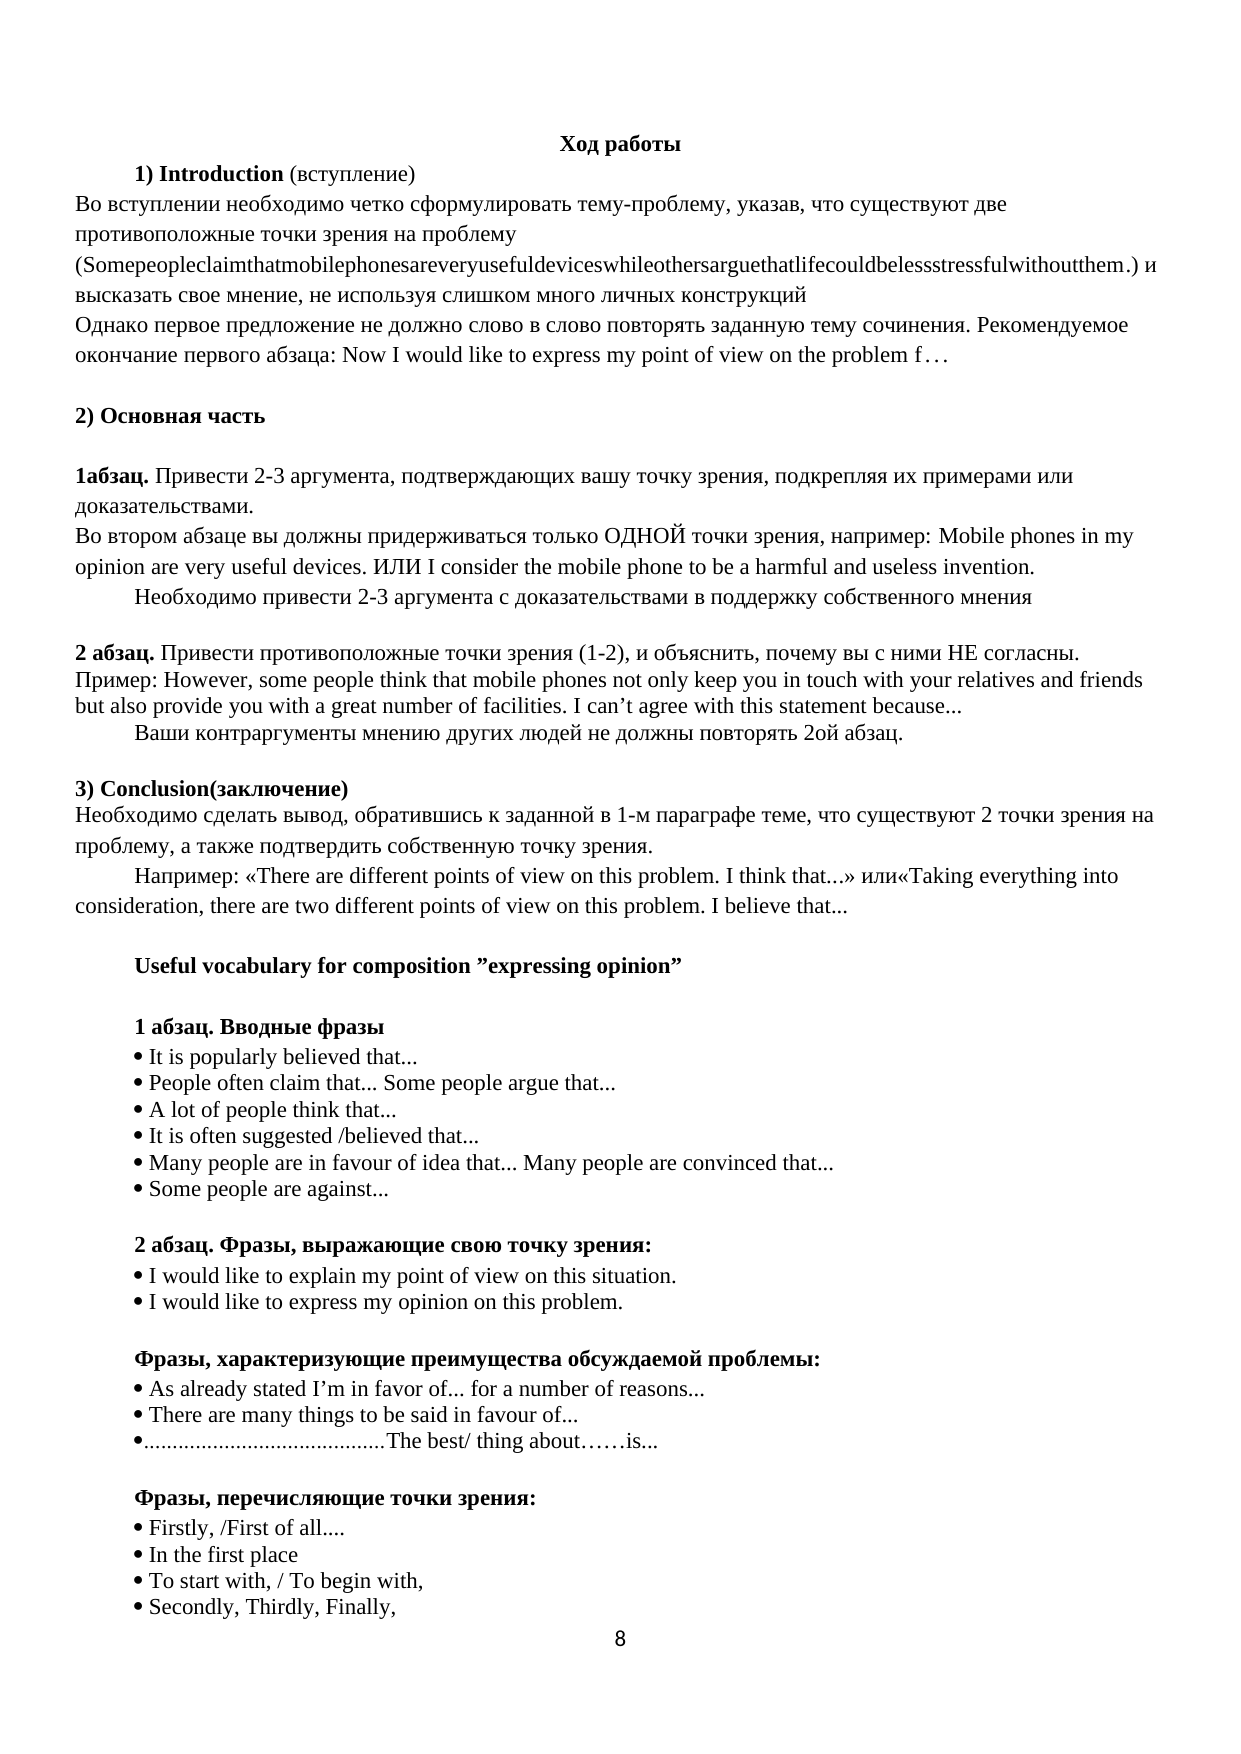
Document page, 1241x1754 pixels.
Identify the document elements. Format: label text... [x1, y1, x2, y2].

list People often claim that... Some people argue that... [75, 1069, 1165, 1096]
text Ваши контраргументы мнению других людей не должны повторять 2ой абзац. [75, 718, 1165, 745]
list As already stated I’m in favor of... for a number of reasons... [75, 1375, 1165, 1401]
text Ход работы [75, 130, 1165, 156]
list In the first place [75, 1541, 1165, 1567]
list The best/ thing about……is... [75, 1427, 1165, 1454]
text Во втором абзаце вы должны придерживаться только ОДНОЙ точки зрения, например: Mobile phones in my opinion are very useful devices. ИЛИ I consider the mobile phone to be a harmful and useless invention. [75, 522, 1165, 579]
list To start with, / To begin with, [75, 1567, 1165, 1593]
list Many people are in favour of idea that... Many people are convinced that... [75, 1148, 1165, 1175]
list There are many things to be said in favour of... [75, 1401, 1165, 1427]
text 2) Основная часть [75, 402, 1165, 428]
list I would like to explain my point of view on this situation. [75, 1262, 1165, 1288]
list Firstly, /First of all.... [75, 1514, 1165, 1541]
text Useful vocabulary for composition ”expressing opinion” [75, 952, 1165, 979]
text 3) Conclusion(заключение) [75, 775, 1165, 801]
text 2 абзац. Фразы, выражающие свою точку зрения: [75, 1231, 1165, 1258]
text Фразы, характеризующие преимущества обсуждаемой проблемы: [75, 1344, 1165, 1371]
text Однако первое предложение не должно слово в слово повторять заданную тему сочинения. Рекомендуемое окончание первого абзаца: Now I would like to express my point of view on the problem f... [75, 311, 1165, 368]
list A lot of people think that... [75, 1096, 1165, 1122]
text 1абзац. Привести 2-3 аргумента, подтверждающих вашу точку зрения, подкрепляя их примерами или доказательствами. [75, 462, 1165, 519]
list It is often suggested /believed that... [75, 1122, 1165, 1148]
text Например: «There are different points of view on this problem. I think that...» или«Taking everything into consideration, there are two different points of view on this problem. I believe that... [75, 862, 1165, 918]
text Фразы, перечисляющие точки зрения: [75, 1484, 1165, 1510]
list It is popularly believed that... [75, 1043, 1165, 1069]
text 2 абзац. Привести противоположные точки зрения (1-2), и объяснить, почему вы с ними НЕ согласны. Пример: However, some people think that mobile phones not only keep you in touch with your relatives and friends but also provide you with a great number of facilities. I can’t agree with this statement because... [75, 639, 1165, 718]
text Необходимо сделать вывод, обратившись к заданной в 1-м параграфе теме, что существуют 2 точки зрения на проблему, а также подтвердить собственную точку зрения. [75, 801, 1165, 858]
list Secondly, Thirdly, Finally, [75, 1593, 1165, 1620]
list I would like to express my opinion on this problem. [75, 1288, 1165, 1314]
text Необходимо привести 2-3 аргумента с доказательствами в поддержку собственного мнения [75, 583, 1165, 609]
text Во вступлении необходимо четко сформулировать тему-проблему, указав, что существуют две противоположные точки зрения на проблему (Somepeopleclaimthatmobilephonesareveryusefuldeviceswhileothersarguethatlifecouldbelessstressfulwithoutthem.) и высказать свое мнение, не используя слишком много личных конструкций [75, 190, 1165, 307]
text 1 абзац. Вводные фразы [75, 1013, 1165, 1039]
list Some people are against... [75, 1175, 1165, 1201]
text 1) Introduction (вступление) [75, 160, 1165, 186]
